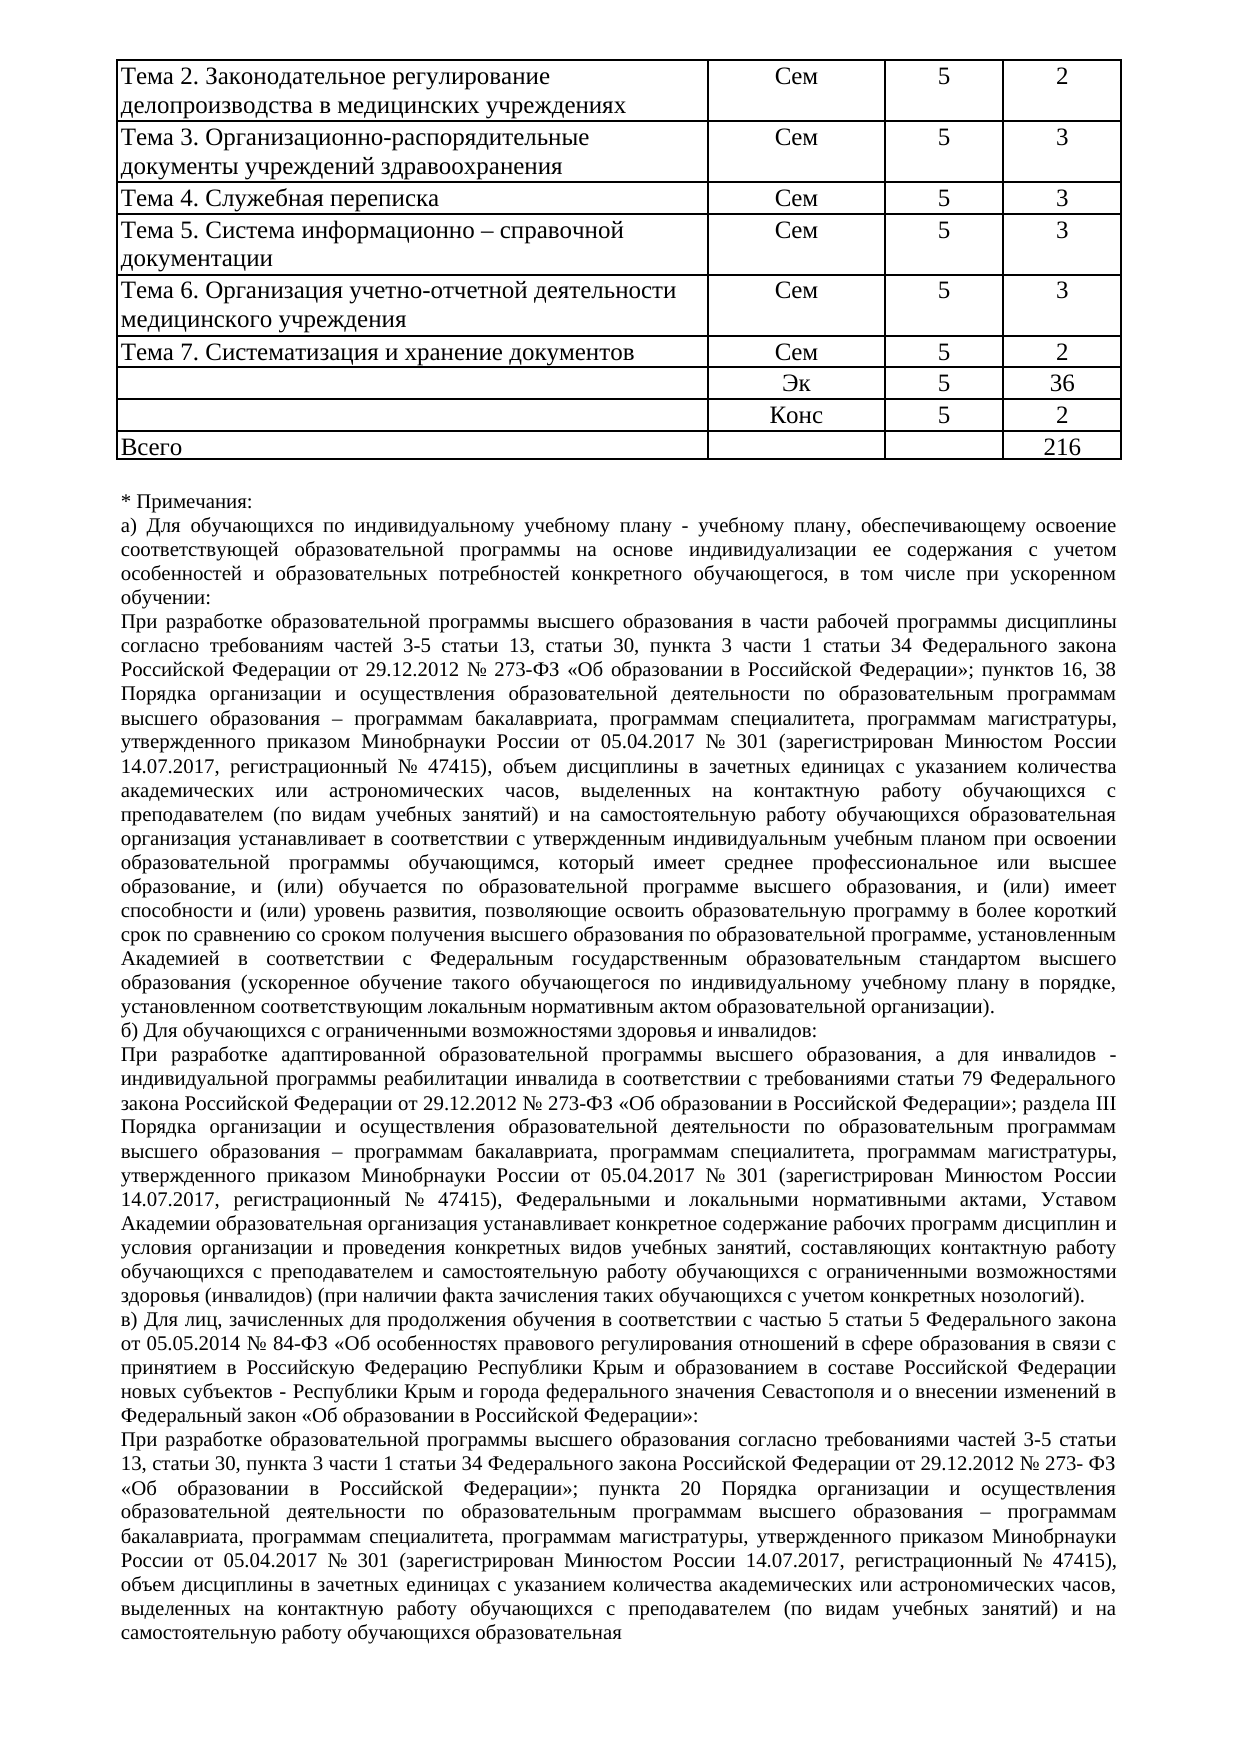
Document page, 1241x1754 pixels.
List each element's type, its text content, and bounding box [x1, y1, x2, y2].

table_header 5 [886, 61, 1002, 120]
table_cell 3 [1004, 276, 1120, 334]
table_header 2 [1004, 61, 1120, 120]
table_cell 3 [1004, 183, 1120, 213]
table_cell 2 [1004, 400, 1120, 429]
table_cell Тема 6. Организация учетно-отчетной деятельности медицинского учреждения [118, 276, 707, 334]
table_cell 5 [886, 368, 1002, 398]
table_cell [709, 432, 884, 458]
table_cell Тема 4. Служебная переписка [118, 183, 707, 213]
table_cell Сем [709, 215, 884, 273]
table_cell Конс [709, 400, 884, 429]
table_cell 3 [1004, 215, 1120, 273]
table_cell Сем [709, 122, 884, 181]
table_cell Сем [709, 276, 884, 334]
table_cell [118, 400, 707, 429]
table_cell Тема 5. Система информационно – справочной документации [118, 215, 707, 273]
table_cell 36 [1004, 368, 1120, 398]
table_cell Всего [118, 432, 707, 458]
table_cell Эк [709, 368, 884, 398]
table_cell [118, 368, 707, 398]
table_cell Тема 3. Организационно-распорядительные документы учреждений здравоохранения [118, 122, 707, 181]
table_cell Сем [709, 183, 884, 213]
table_cell 5 [886, 122, 1002, 181]
table_cell [886, 432, 1002, 458]
table_cell 2 [1004, 337, 1120, 366]
table_cell 5 [886, 400, 1002, 429]
table_cell 3 [1004, 122, 1120, 181]
table_header Сем [709, 61, 884, 120]
table_cell 216 [1004, 432, 1120, 458]
table_cell 5 [886, 337, 1002, 366]
table_cell Сем [709, 337, 884, 366]
table_cell Тема 7. Систематизация и хранение документов [118, 337, 707, 366]
table_cell * Примечания: а) Для обучающихся по индивидуальному учебному плану - учебному плану, обеспечивающему освоение соответствующей образовательной программы на основе индивидуализации ее содержания с учетом особенностей и образовательных потребностей конкретного обучающегося, в том числе при ускоренном обучении: При разработке образовательной программы высшего образования в части рабочей программы дисциплины согласно требованиям частей 3-5 статьи 13, статьи 30, пункта 3 части 1 статьи 34 Федерального закона Российской Федерации от 29.12.2012 № 273-ФЗ «Об образовании в Российской Федерации»; пунктов 16, 38 Порядка организации и осуществления образовательной деятельности по образовательным программам высшего образования – программам бакалавриата, программам специалитета, программам магистратуры, утвержденного приказом Минобрнауки России от 05.04.2017 № 301 (зарегистрирован Минюстом России 14.07.2017, регистрационный № 47415), объем дисциплины в зачетных единицах с указанием количества академических или астрономических часов, выделенных на контактную работу обучающихся с преподавателем (по видам учебных занятий) и на самостоятельную работу обучающихся образовательная организация устанавливает в соответствии с утвержденным индивидуальным учебным планом при освоении образовательной программы обучающимся, который имеет среднее профессиональное или высшее образование, и (или) обучается по образовательной программе высшего образования, и (или) имеет способности и (или) уровень развития, позволяющие освоить образовательную программу в более короткий срок по сравнению со сроком получения высшего образования по образовательной программе, установленным Академией в соответствии с Федеральным государственным образовательным стандартом высшего образования (ускоренное обучение такого обучающегося по индивидуальному учебному плану в порядке, установленном соответствующим локальным нормативным актом образовательной организации). б) Для обучающихся с ограниченными возможностями здоровья и инвалидов: При разработке адаптированной образовательной программы высшего образования, а для инвалидов - индивидуальной программы реабилитации инвалида в соответствии с требованиями статьи 79 Федерального закона Российской Федерации от 29.12.2012 № 273-ФЗ «Об образовании в Российской Федерации»; раздела III Порядка организации и осуществления образовательной деятельности по образовательным программам высшего образования – программам бакалавриата, программам специалитета, программам магистратуры, утвержденного приказом Минобрнауки России от 05.04.2017 № 301 (зарегистрирован Минюстом России 14.07.2017, регистрационный № 47415), Федеральными и локальными нормативными актами, Уставом Академии образовательная организация устанавливает конкретное содержание рабочих программ дисциплин и условия организации и проведения конкретных видов учебных занятий, составляющих контактную работу обучающихся с преподавателем и самостоятельную работу обучающихся с ограниченными возможностями здоровья (инвалидов) (при наличии факта зачисления таких обучающихся с учетом конкретных нозологий). в) Для лиц, зачисленных для продолжения обучения в соответствии с частью 5 статьи 5 Федерального закона от 05.05.2014 № 84-ФЗ «Об особенностях правового регулирования отношений в сфере образования в связи с принятием в Российскую Федерацию Республики Крым и образованием в составе Российской Федерации новых субъектов - Республики Крым и города федерального значения Севастополя и о внесении изменений в Федеральный закон «Об образовании в Российской Федерации»: При разработке образовательной программы высшего образования согласно требованиями частей 3-5 статьи 13, статьи 30, пункта 3 части 1 статьи 34 Федерального закона Российской Федерации от 29.12.2012 № 273- ФЗ «Об образовании в Российской Федерации»; пункта 20 Порядка организации и осуществления образовательной деятельности по образовательным программам высшего образования – программам бакалавриата, программам специалитета, программам магистратуры, утвержденного приказом Минобрнауки России от 05.04.2017 № 301 (зарегистрирован Минюстом России 14.07.2017, регистрационный № 47415), объем дисциплины в зачетных единицах с указанием количества академических или астрономических часов, выделенных на контактную работу обучающихся с преподавателем (по видам учебных занятий) и на самостоятельную работу обучающихся образовательная [117, 460, 1121, 1662]
table_cell 5 [886, 276, 1002, 334]
table_header Тема 2. Законодательное регулирование делопроизводства в медицинских учреждениях [118, 61, 707, 120]
table_cell 5 [886, 215, 1002, 273]
table_cell 5 [886, 183, 1002, 213]
